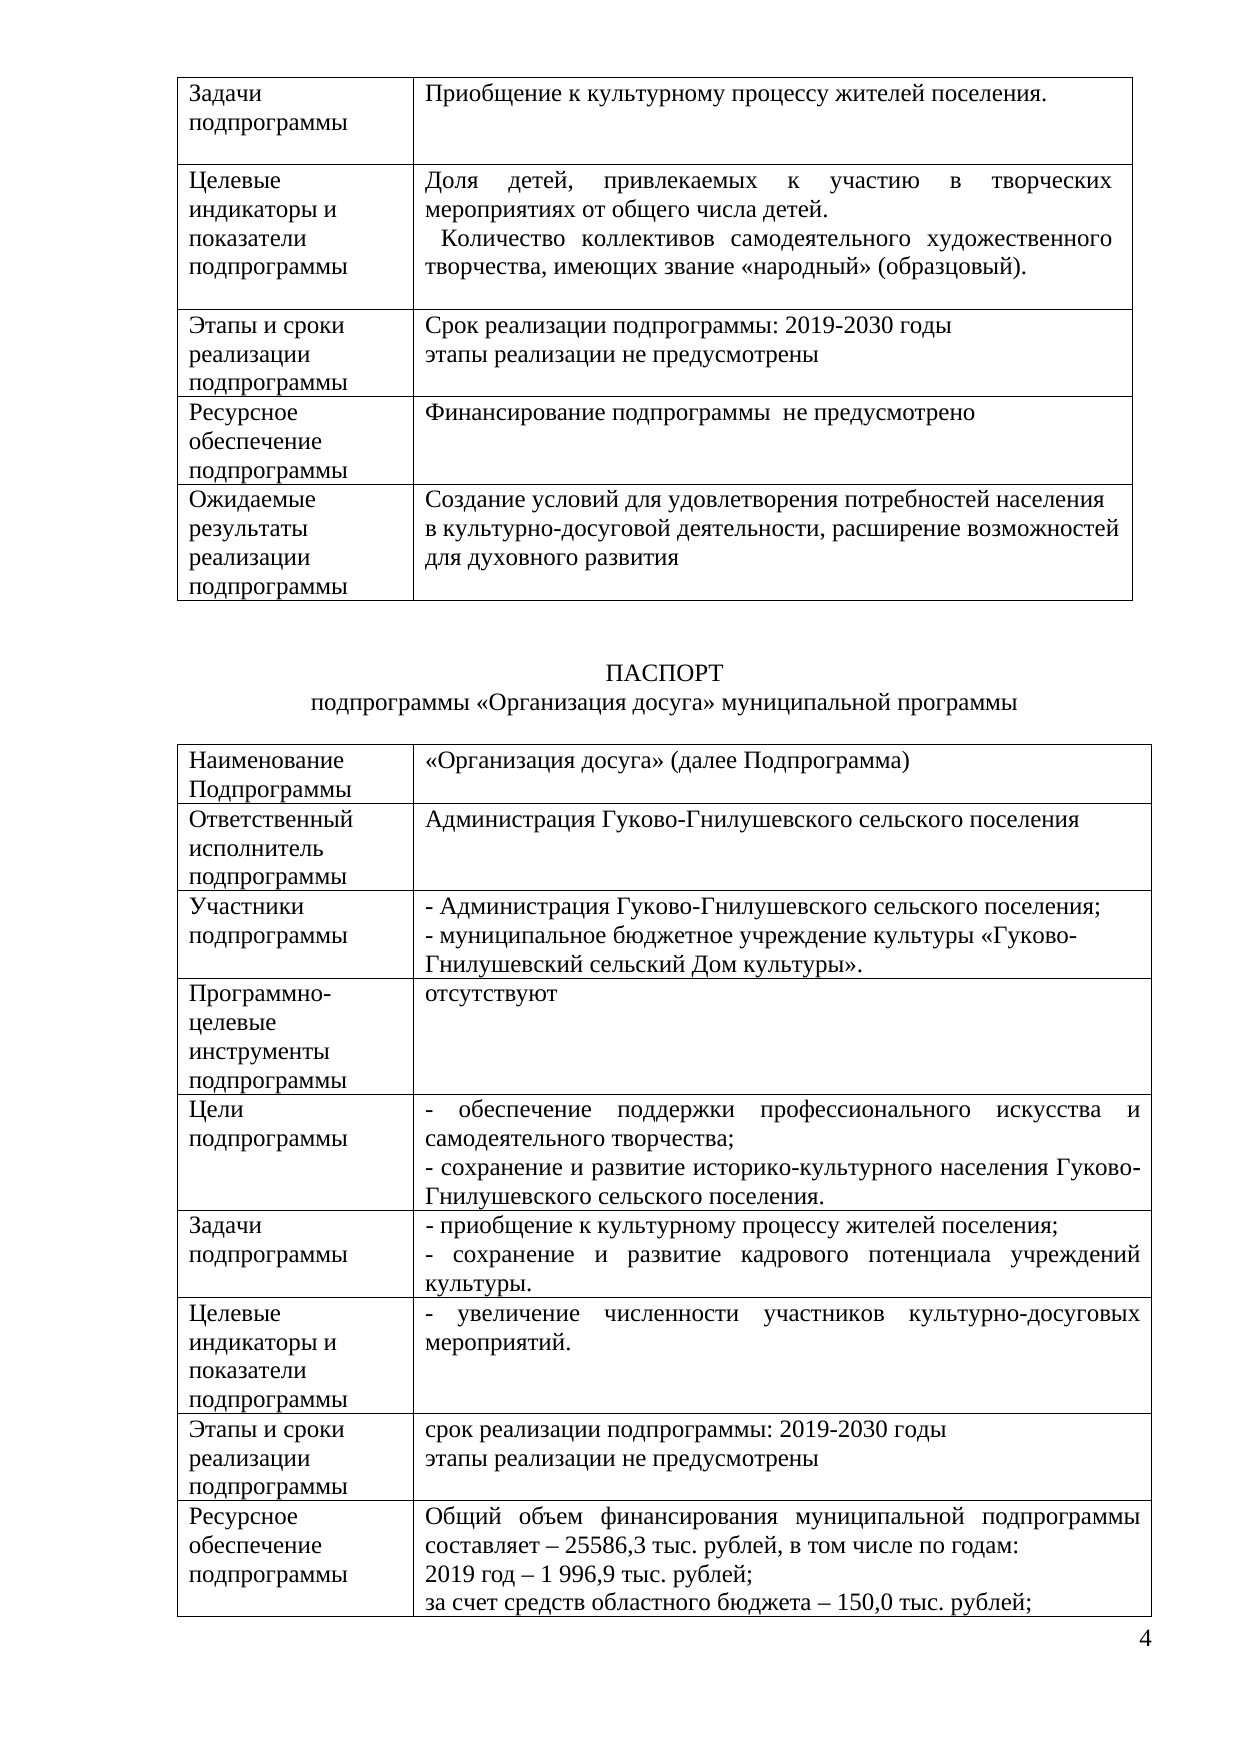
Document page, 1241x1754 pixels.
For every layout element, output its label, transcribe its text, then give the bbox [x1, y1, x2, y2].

table_cell Ожидаемые результаты реализации подпрограммы [178, 485, 413, 599]
table_header Наименование Подпрограммы [178, 745, 413, 803]
table_header «Организация досуга» (далее Подпрограмма) [414, 745, 1151, 803]
table_cell Ресурсное обеспечение подпрограммы [178, 397, 413, 483]
table_cell Администрация Гуково-Гнилушевского сельского поселения [414, 804, 1151, 890]
table_cell Цели подпрограммы [178, 1095, 413, 1209]
table_cell отсутствуют [414, 979, 1151, 1093]
table_cell Ответственный исполнитель подпрограммы [178, 804, 413, 890]
table_cell Финансирование подпрограммы не предусмотрено [414, 397, 1132, 483]
table_cell Участники подпрограммы [178, 891, 413, 977]
table_cell - приобщение к культурному процессу жителей поселения; - сохранение и развитие кадрового потенциала учреждений культуры. [414, 1211, 1151, 1297]
table_cell Целевые индикаторы и показатели подпрограммы [178, 1298, 413, 1413]
table_cell Этапы и сроки реализации подпрограммы [178, 310, 413, 396]
table_cell Этапы и сроки реализации подпрограммы [178, 1414, 413, 1500]
table_cell - увеличение численности участников культурно-досуговых мероприятий. [414, 1298, 1151, 1413]
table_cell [414, 1501, 1151, 1616]
table_cell - Администрация Гуково-Гнилушевского сельского поселения; - муниципальное бюджетное учреждение культуры «Гуково-Гнилушевский сельский Дом культуры». [414, 891, 1151, 977]
subtitle подпрограммы «Организация досуга» муниципальной программы [177, 687, 1152, 716]
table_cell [178, 1501, 413, 1616]
table_cell срок реализации подпрограммы: 2019-2030 годы этапы реализации не предусмотрены [414, 1414, 1151, 1500]
table_cell Задачи подпрограммы [178, 78, 413, 164]
subtitle ПАСПОРТ [177, 658, 1152, 687]
table_cell Задачи подпрограммы [178, 1211, 413, 1297]
table_cell Целевые индикаторы и показатели подпрограммы [178, 165, 413, 309]
table_cell Срок реализации подпрограммы: 2019-2030 годы этапы реализации не предусмотрены [414, 310, 1132, 396]
table_cell Создание условий для удовлетворения потребностей населения в культурно-досуговой деятельности, расширение возможностей для духовного развития [414, 485, 1132, 599]
table_cell Доля детей, привлекаемых к участию в творческих мероприятиях от общего числа детей. Количество коллективов самодеятельного художественного творчества, имеющих звание «народный» (образцовый). [414, 165, 1132, 309]
table_cell - обеспечение поддержки профессионального искусства и самодеятельного творчества; - сохранение и развитие историко-культурного населения Гуково-Гнилушевского сельского поселения. [414, 1095, 1151, 1209]
table_cell Программно-целевые инструменты подпрограммы [178, 979, 413, 1093]
table_cell Приобщение к культурному процессу жителей поселения. [414, 78, 1132, 164]
